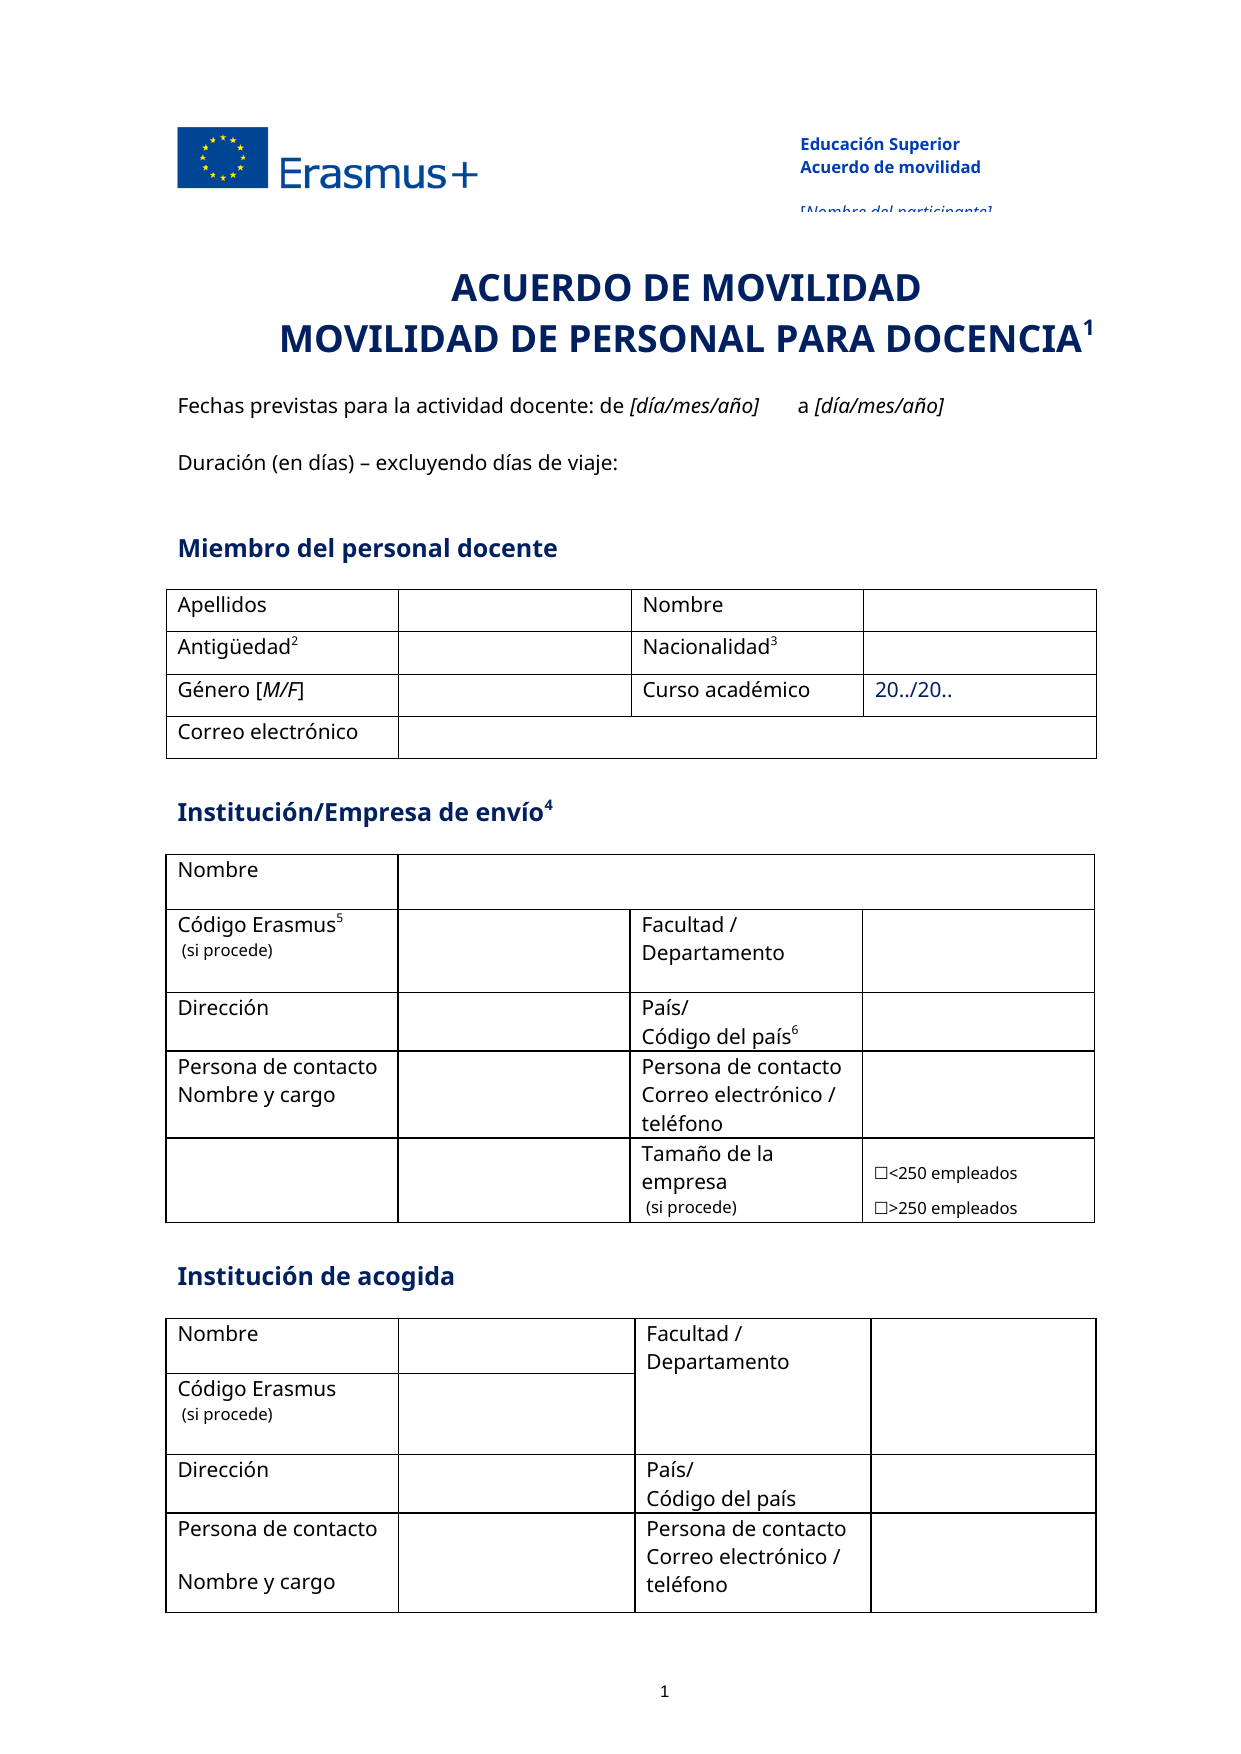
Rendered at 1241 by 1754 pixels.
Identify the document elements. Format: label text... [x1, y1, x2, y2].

table_cell Curso académico [632, 675, 863, 716]
table_cell Facultad / Departamento [631, 910, 862, 992]
table_cell [399, 1514, 634, 1611]
table_cell Dirección [167, 993, 397, 1050]
table_cell Antigüedad [167, 632, 398, 674]
table_cell [399, 910, 629, 992]
table_cell [399, 1052, 629, 1137]
table_header [872, 1319, 1095, 1454]
table_cell Correo electrónico [167, 717, 398, 758]
table_cell [399, 675, 631, 716]
table_cell [399, 717, 1096, 758]
text Duración (en días) – excluyendo días de viaje: [177, 448, 1092, 477]
picture [177, 127, 478, 189]
table_cell [872, 1514, 1095, 1611]
table_header [399, 855, 1094, 908]
table_header Apellidos [167, 590, 398, 631]
table_cell <250 empleados >250 empleados [863, 1139, 1094, 1222]
table_header Nombre [632, 590, 863, 631]
table_cell [399, 993, 629, 1050]
text Institución/Empresa de envío [177, 794, 1196, 828]
table_header Nombre [167, 1319, 398, 1372]
table_cell Género [M/F] [167, 675, 398, 716]
table_cell [863, 993, 1094, 1050]
table_cell Tamaño de la empresa (si procede) [631, 1139, 862, 1222]
table_cell [863, 910, 1094, 992]
text Fechas previstas para la actividad docente: de [día/mes/año] a [día/mes/año] [177, 391, 1092, 420]
table_cell [872, 1455, 1095, 1512]
table_header Nombre [167, 855, 397, 908]
table_cell 20../20.. [864, 675, 1096, 716]
table_header [399, 1319, 634, 1372]
table_cell [399, 632, 631, 674]
table_cell [863, 1052, 1094, 1137]
table_cell [399, 1139, 629, 1222]
table_header [864, 590, 1096, 631]
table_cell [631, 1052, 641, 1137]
table_cell Dirección [167, 1455, 398, 1512]
text Institución de acogida [177, 1258, 1196, 1292]
table_cell Persona de contacto Nombre y cargo [167, 1514, 398, 1611]
table_cell Código Erasmus (si procede) [167, 910, 397, 992]
table_cell Persona de contacto Nombre y cargo [167, 1052, 397, 1137]
table_cell Persona de contacto Correo electrónico / teléfono [636, 1514, 870, 1611]
table_cell [399, 1374, 634, 1454]
text Miembro del personal docente [177, 530, 1196, 564]
text ACUERDO DE MOVILIDAD [177, 261, 1196, 312]
table_cell [399, 1455, 634, 1512]
table_cell Nacionalidad [632, 632, 863, 674]
table_cell [167, 1139, 397, 1222]
text MOVILIDAD DE PERSONAL PARA DOCENCIA [177, 312, 1196, 363]
table_header [399, 590, 631, 631]
table_header Facultad / Departamento [636, 1319, 870, 1454]
table_cell [864, 632, 1096, 674]
